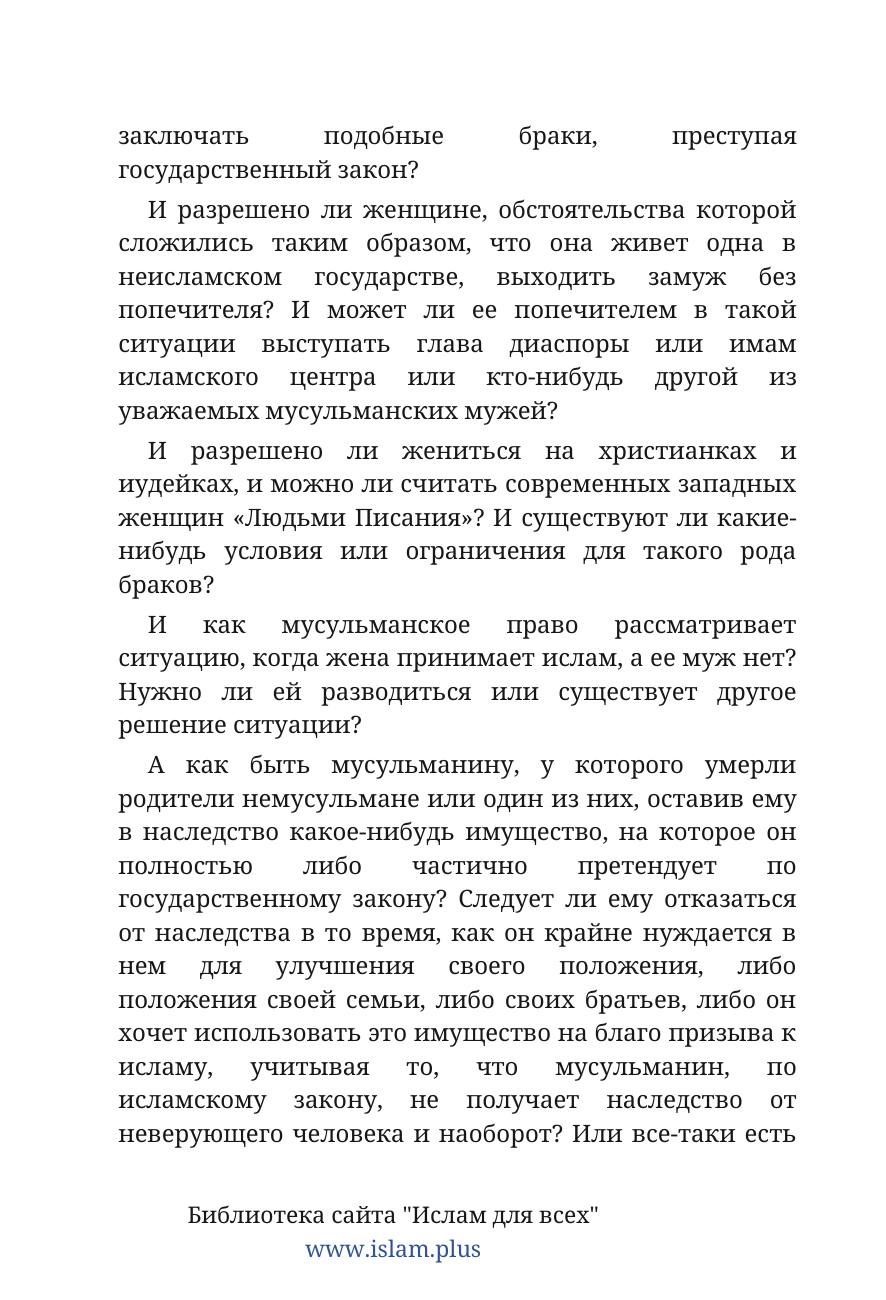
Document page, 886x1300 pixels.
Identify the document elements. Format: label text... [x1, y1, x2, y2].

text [118, 119, 797, 185]
text И разрешено ли жениться на христианках и иудейках, и можно ли считать современных западных женщин «Людьми Писания»? И существуют ли какие-нибудь условия или ограничения для такого рода браков? [118, 433, 797, 600]
text И как мусульманское право рассматривает ситуацию, когда жена принимает ислам, а ее муж нет? Нужно ли ей разводиться или существует другое решение ситуации? [118, 607, 797, 741]
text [118, 748, 797, 1149]
text И разрешено ли женщине, обстоятельства которой сложились таким образом, что она живет одна в неисламском государстве, выходить замуж без попечителя? И может ли ее попечителем в такой ситуации выступать глава диаспоры или имам исламского центра или кто-нибудь другой из уважаемых мусульманских мужей? [118, 192, 797, 426]
